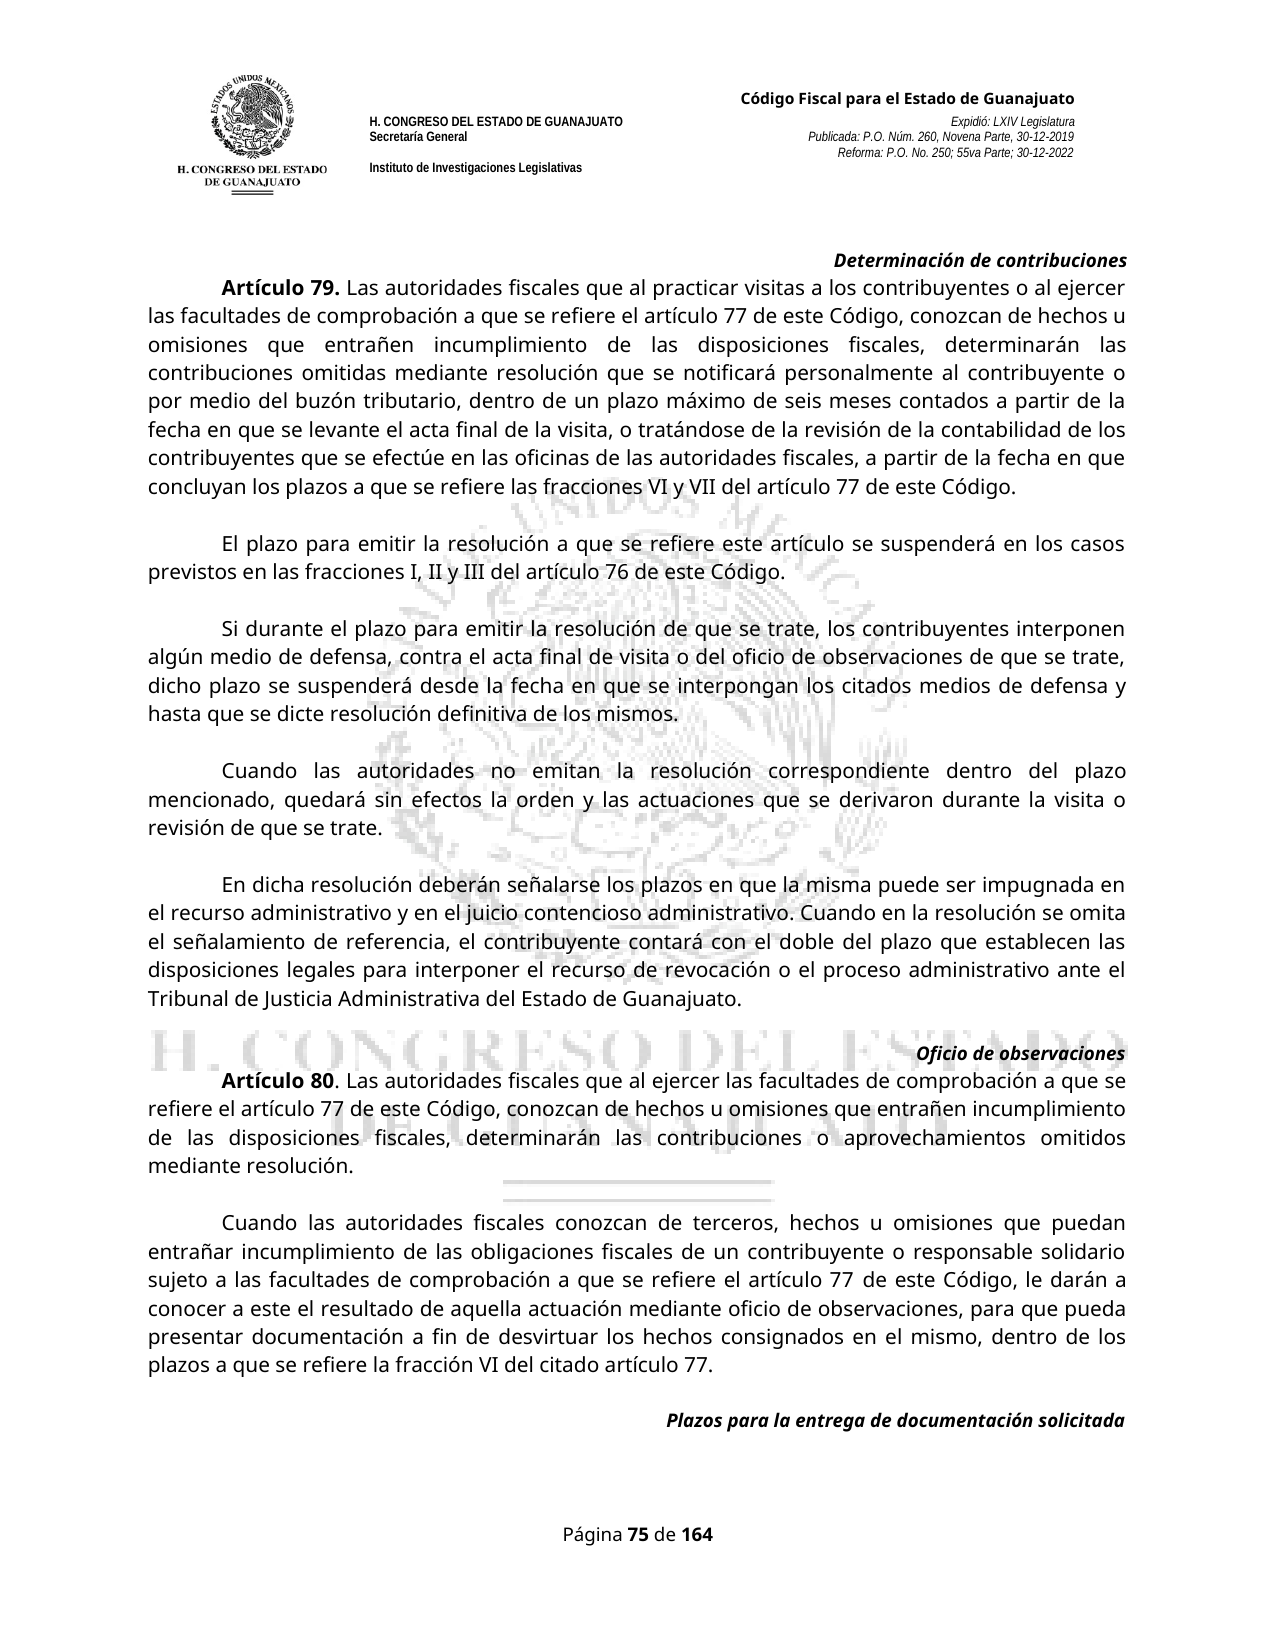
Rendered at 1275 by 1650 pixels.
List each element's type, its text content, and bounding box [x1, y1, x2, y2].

text El plazo para emitir la resolución a que se refiere este artículo se suspenderá en los casos previstos en las fracciones I, II y III del artículo 76 de este Código. [148, 529, 1127, 586]
text Artículo 79. Las autoridades fiscales que al practicar visitas a los contribuyentes o al ejercer las facultades de comprobación a que se refiere el artículo 77 de este Código, conozcan de hechos u omisiones que entrañen incumplimiento de las disposiciones fiscales, determinarán las contribuciones omitidas mediante resolución que se notificará personalmente al contribuyente o por medio del buzón tributario, dentro de un plazo máximo de seis meses contados a partir de la fecha en que se levante el acta final de la visita, o tratándose de la revisión de la contabilidad de los contribuyentes que se efectúe en las oficinas de las autoridades fiscales, a partir de la fecha en que concluyan los plazos a que se refiere las fracciones VI y VII del artículo 77 de este Código. [148, 273, 1127, 500]
text Determinación de contribuciones [148, 247, 1127, 273]
text Cuando las autoridades fiscales conozcan de terceros, hechos u omisiones que puedan entrañar incumplimiento de las obligaciones fiscales de un contribuyente o responsable solidario sujeto a las facultades de comprobación a que se refiere el artículo 77 de este Código, le darán a conocer a este el resultado de aquella actuación mediante oficio de observaciones, para que pueda presentar documentación a fin de desvirtuar los hechos consignados en el mismo, dentro de los plazos a que se refiere la fracción VI del citado artículo 77. [148, 1208, 1127, 1379]
text Oficio de observaciones [148, 1041, 1127, 1066]
text Artículo 80. Las autoridades fiscales que al ejercer las facultades de comprobación a que se refiere el artículo 77 de este Código, conozcan de hechos u omisiones que entrañen incumplimiento de las disposiciones fiscales, determinarán las contribuciones o aprovechamientos omitidos mediante resolución. [148, 1066, 1127, 1180]
text Cuando las autoridades no emitan la resolución correspondiente dentro del plazo mencionado, quedará sin efectos la orden y las actuaciones que se derivaron durante la visita o revisión de que se trate. [148, 756, 1127, 842]
text Plazos para la entrega de documentación solicitada [148, 1407, 1127, 1433]
picture [177, 75, 327, 201]
text Si durante el plazo para emitir la resolución de que se trate, los contribuyentes interponen algún medio de defensa, contra el acta final de visita o del oficio de observaciones de que se trate, dicho plazo se suspenderá desde la fecha en que se interpongan los citados medios de defensa y hasta que se dicte resolución definitiva de los mismos. [148, 614, 1127, 728]
text En dicha resolución deberán señalarse los plazos en que la misma puede ser impugnada en el recurso administrativo y en el juicio contencioso administrativo. Cuando en la resolución se omita el señalamiento de referencia, el contribuyente contará con el doble del plazo que establecen las disposiciones legales para interponer el recurso de revocación o el proceso administrativo ante el Tribunal de Justicia Administrativa del Estado de Guanajuato. [148, 870, 1127, 1012]
